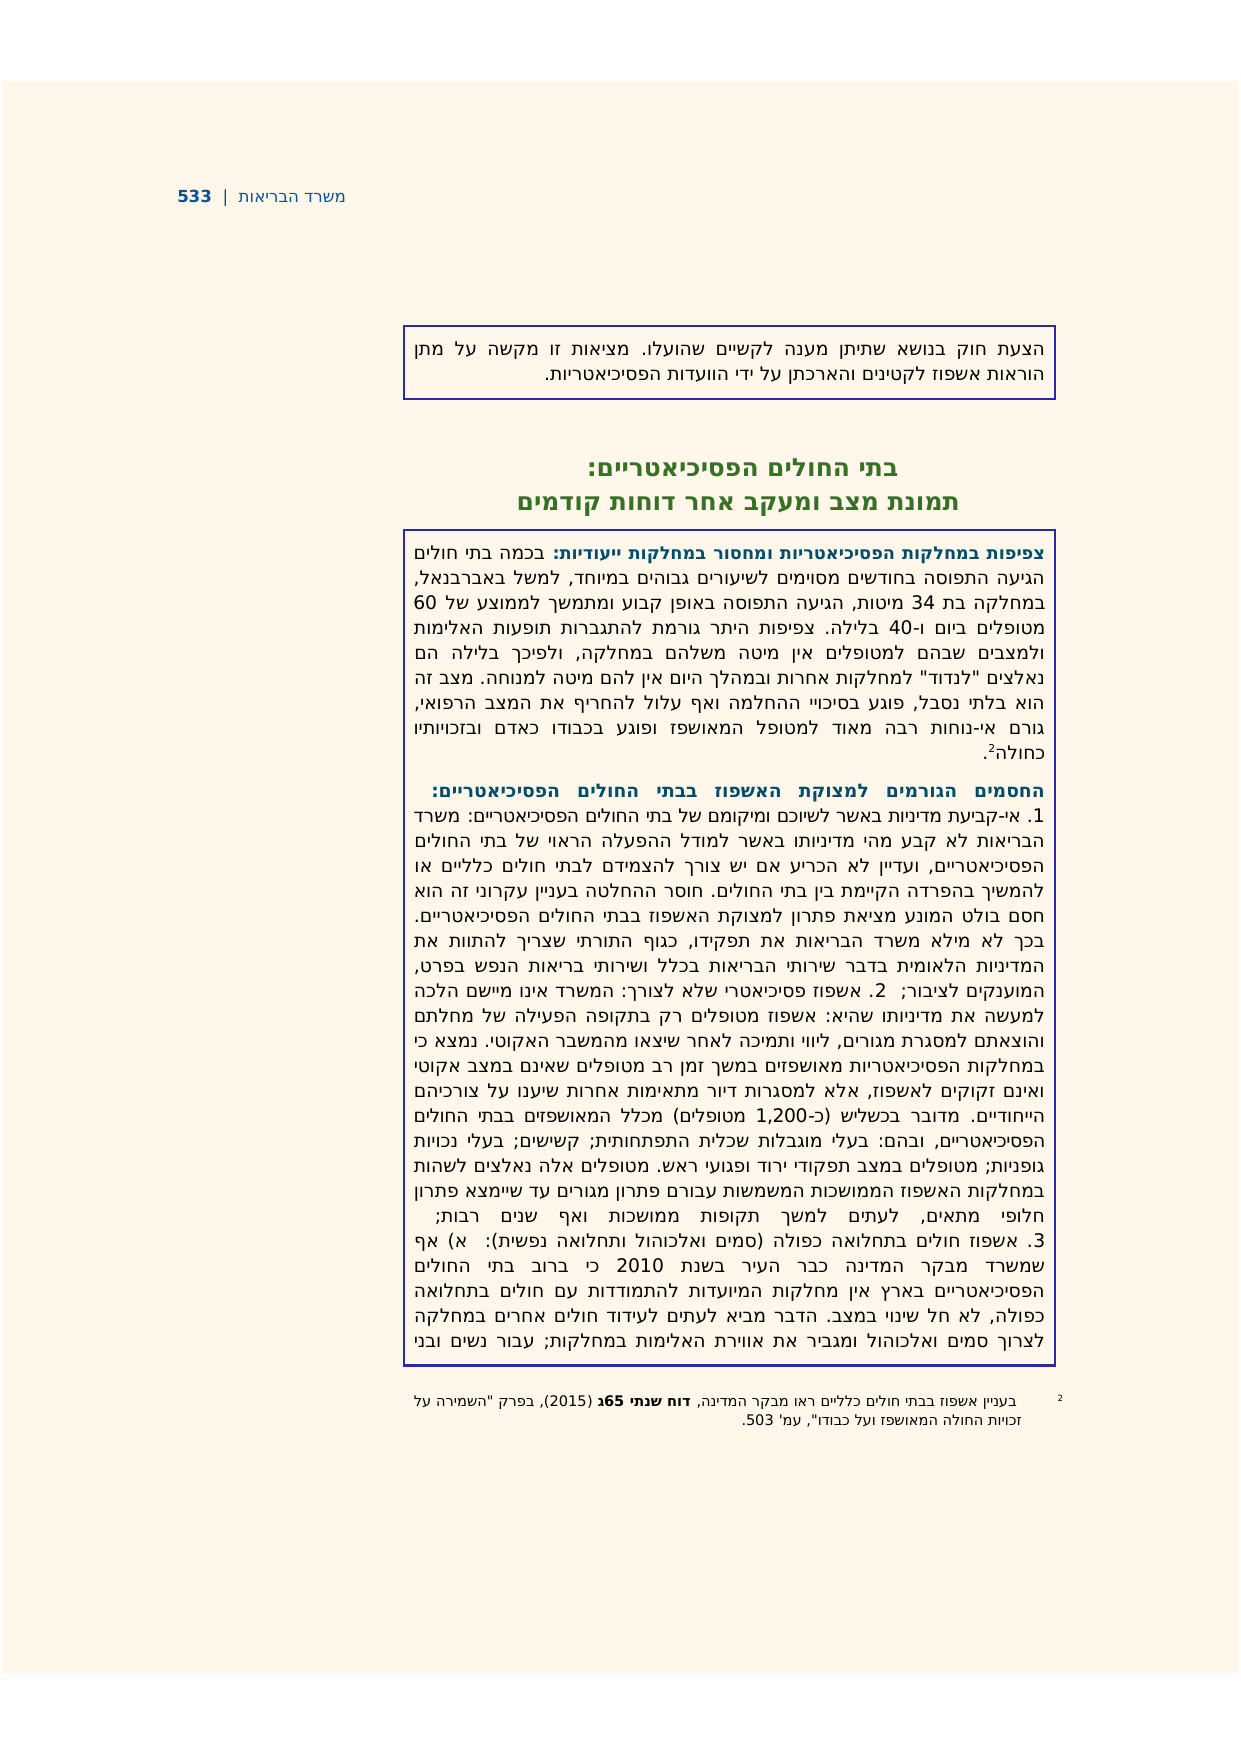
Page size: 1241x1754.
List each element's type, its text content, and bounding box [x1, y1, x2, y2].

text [405, 327, 1054, 398]
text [405, 767, 1054, 1364]
text בתי החולים הפסיכיאטריים: תמונת מצב ומעקב אחר דוחות קודמים [413, 450, 1063, 517]
text צפיפות במחלקות הפסיכיאטריות ומחסור במחלקות ייעודיות: בכמה בתי חולים הגיעה התפוסה בחודשים מסוימים לשיעורים גבוהים במיוחד, למשל באברבנאל, במחלקה בת 34 מיטות, הגיעה התפוסה באופן קבוע ומתמשך לממוצע של 60 מטופלים ביום ו-40 בלילה. צפיפות היתר גורמת להתגברות תופעות האלימות ולמצבים שבהם למטופלים אין מיטה משלהם במחלקה, ולפיכך בלילה הם נאלצים "לנדוד" למחלקות אחרות ובמהלך היום אין להם מיטה למנוחה. מצב זה הוא בלתי נסבל, פוגע בסיכויי ההחלמה ואף עלול להחריף את המצב הרפואי, גורם אי-נוחות רבה מאוד למטופל המאושפז ופוגע בכבודו כאדם ובזכויותיו כחולה. [405, 531, 1054, 764]
